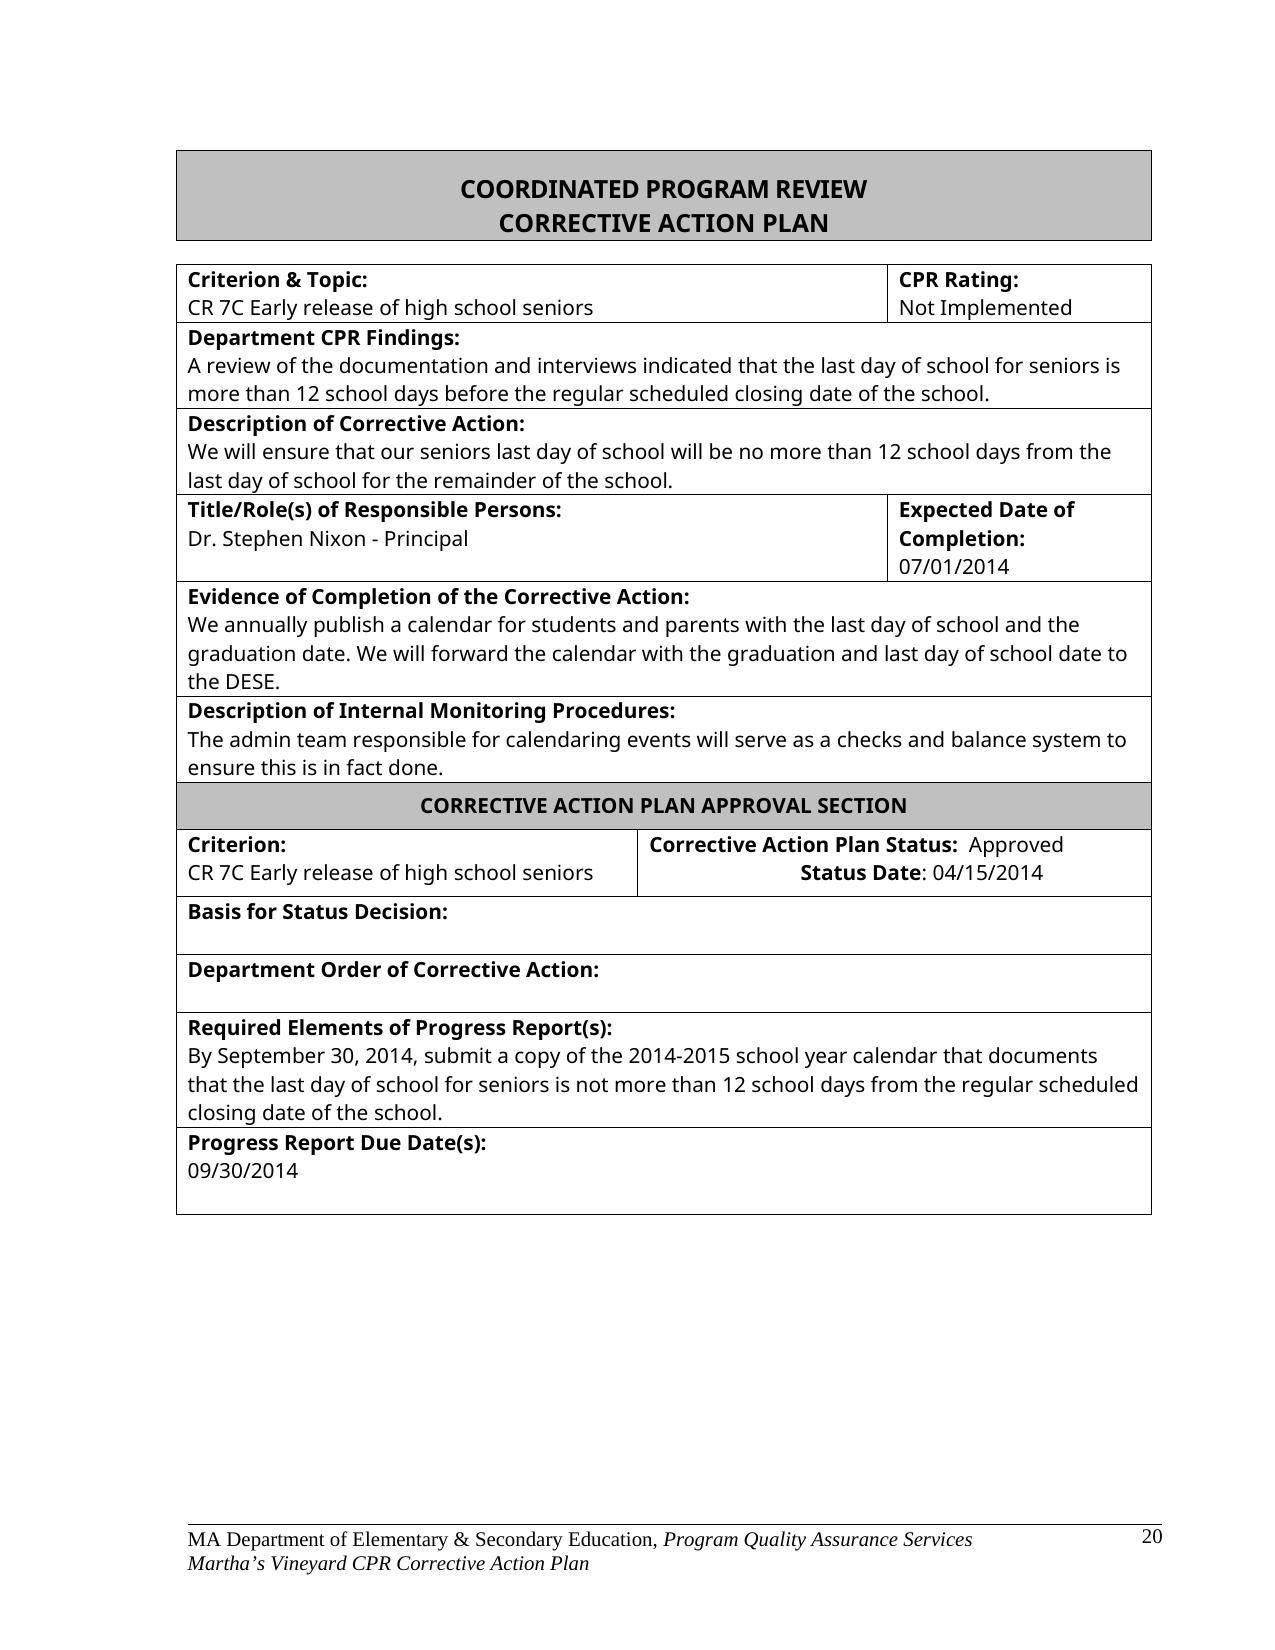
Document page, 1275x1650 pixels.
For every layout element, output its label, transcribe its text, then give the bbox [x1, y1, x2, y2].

table_cell Description of Internal Monitoring Procedures: The admin team responsible for calendaring events will serve as a checks and balance system to ensure this is in fact done. [177, 697, 1151, 782]
table_header COORDINATED PROGRAM REVIEW CORRECTIVE ACTION PLAN [177, 151, 1151, 240]
table_cell Department Order of Corrective Action: [177, 955, 1151, 1012]
table_cell Progress Report Due Date(s): 09/30/2014 [177, 1128, 1151, 1213]
table_cell Corrective Action Plan Status: Approved Status Date: 04/15/2014 [638, 830, 1151, 896]
table_cell Basis for Status Decision: [177, 897, 1151, 954]
table_cell Expected Date of Completion: 07/01/2014 [888, 495, 1151, 581]
table_header CPR Rating: Not Implemented [888, 265, 1151, 322]
table_cell Description of Corrective Action: We will ensure that our seniors last day of school will be no more than 12 school days from the last day of school for the remainder of the school. [177, 409, 1151, 494]
table_cell CORRECTIVE ACTION PLAN APPROVAL SECTION [177, 783, 1151, 829]
table_cell Department CPR Findings: A review of the documentation and interviews indicated that the last day of school for seniors is more than 12 school days before the regular scheduled closing date of the school. [177, 323, 1151, 408]
table_cell Title/Role(s) of Responsible Persons: Dr. Stephen Nixon - Principal [177, 495, 887, 581]
table_cell Criterion: CR 7C Early release of high school seniors [177, 830, 637, 896]
table_header Criterion & Topic: CR 7C Early release of high school seniors [177, 265, 887, 322]
table_cell Evidence of Completion of the Corrective Action: We annually publish a calendar for students and parents with the last day of school and the graduation date. We will forward the calendar with the graduation and last day of school date to the DESE. [177, 582, 1151, 696]
table_cell Required Elements of Progress Report(s): By September 30, 2014, submit a copy of the 2014-2015 school year calendar that documents that the last day of school for seniors is not more than 12 school days from the regular scheduled closing date of the school. [177, 1013, 1151, 1127]
